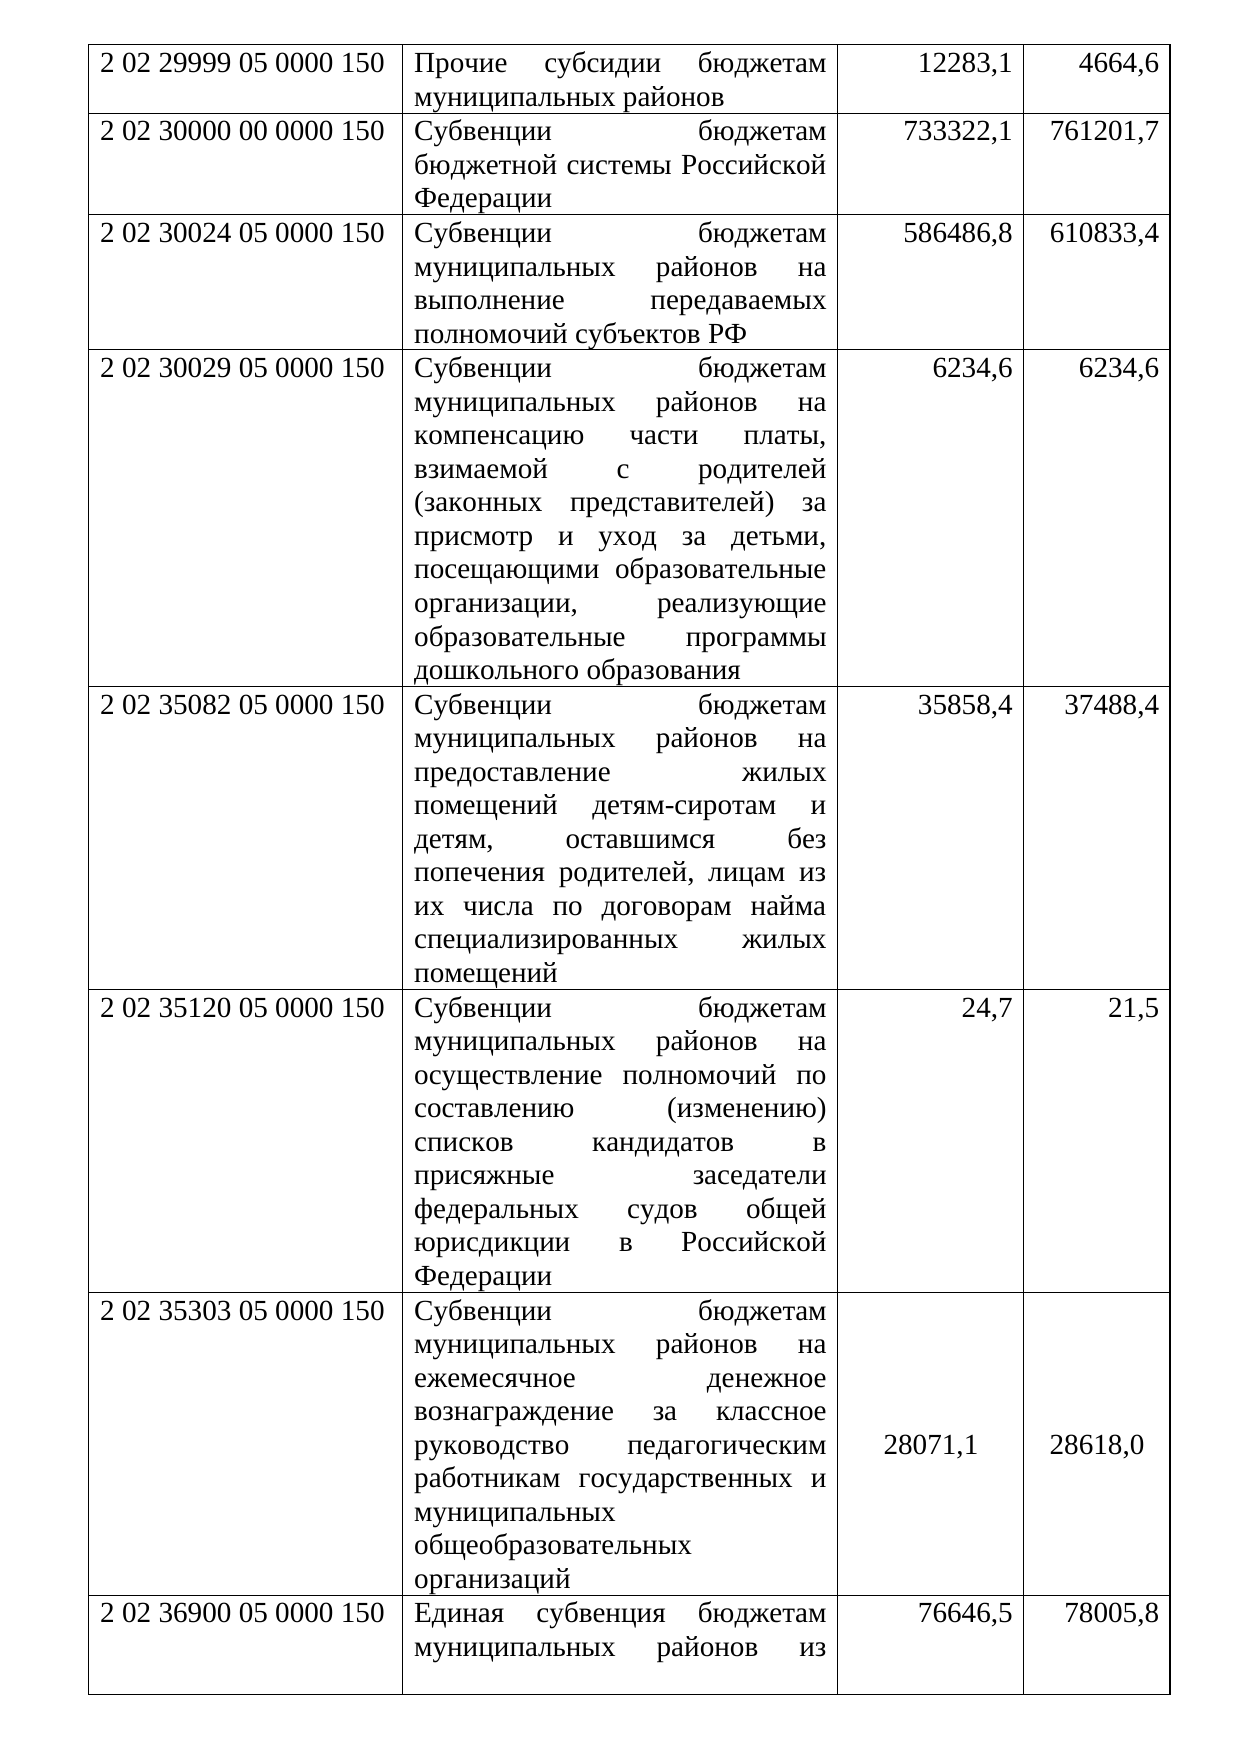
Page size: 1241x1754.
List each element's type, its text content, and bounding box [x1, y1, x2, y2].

table_cell 2 02 35120 05 0000 150 [89, 990, 402, 1292]
table_cell 6234,6 [838, 350, 1023, 686]
table_cell 6234,6 [1024, 350, 1169, 686]
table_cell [89, 1596, 402, 1694]
table_cell Субвенции бюджетам муниципальных районов на предоставление жилых помещений детям-сиротам и детям, оставшимся без попечения родителей, лицам из их числа по договорам найма специализированных жилых помещений [403, 687, 837, 989]
table_cell Прочие субсидии бюджетам муниципальных районов [403, 45, 837, 112]
table_cell 21,5 [1024, 990, 1169, 1292]
table_cell Субвенции бюджетам муниципальных районов на осуществление полномочий по составлению (изменению) списков кандидатов в присяжные заседатели федеральных судов общей юрисдикции в Российской Федерации [403, 990, 837, 1292]
table_cell 2 02 35303 05 0000 150 [89, 1293, 402, 1594]
table_cell 35858,4 [838, 687, 1023, 989]
table_cell 2 02 30024 05 0000 150 [89, 215, 402, 349]
table_cell 761201,7 [1024, 114, 1169, 214]
table_cell 2 02 30029 05 0000 150 [89, 350, 402, 686]
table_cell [403, 1596, 837, 1694]
table_cell Субвенции бюджетам муниципальных районов на компенсацию части платы, взимаемой с родителей (законных представителей) за присмотр и уход за детьми, посещающими образовательные организации, реализующие образовательные программы дошкольного образования [403, 350, 837, 686]
table_cell 733322,1 [838, 114, 1023, 214]
table_cell 610833,4 [1024, 215, 1169, 349]
table_cell 2 02 29999 05 0000 150 [89, 45, 402, 112]
table_cell 28618,0 [1024, 1293, 1169, 1594]
table_cell 76646,5 [838, 1596, 1023, 1694]
table_cell 586486,8 [838, 215, 1023, 349]
table_cell 37488,4 [1024, 687, 1169, 989]
table_cell Субвенции бюджетам бюджетной системы Российской Федерации [403, 114, 837, 214]
table_cell Субвенции бюджетам муниципальных районов на ежемесячное денежное вознаграждение за классное руководство педагогическим работникам государственных и муниципальных общеобразовательных организаций [403, 1293, 837, 1594]
table_cell 28071,1 [838, 1293, 1023, 1594]
table_cell Субвенции бюджетам муниципальных районов на выполнение передаваемых полномочий субъектов РФ [403, 215, 837, 349]
table_cell 24,7 [838, 990, 1023, 1292]
table_cell 12283,1 [838, 45, 1023, 112]
table_cell 2 02 35082 05 0000 150 [89, 687, 402, 989]
table_cell 4664,6 [1024, 45, 1169, 112]
table_cell 78005,8 [1024, 1596, 1169, 1694]
table_cell 2 02 30000 00 0000 150 [89, 114, 402, 214]
